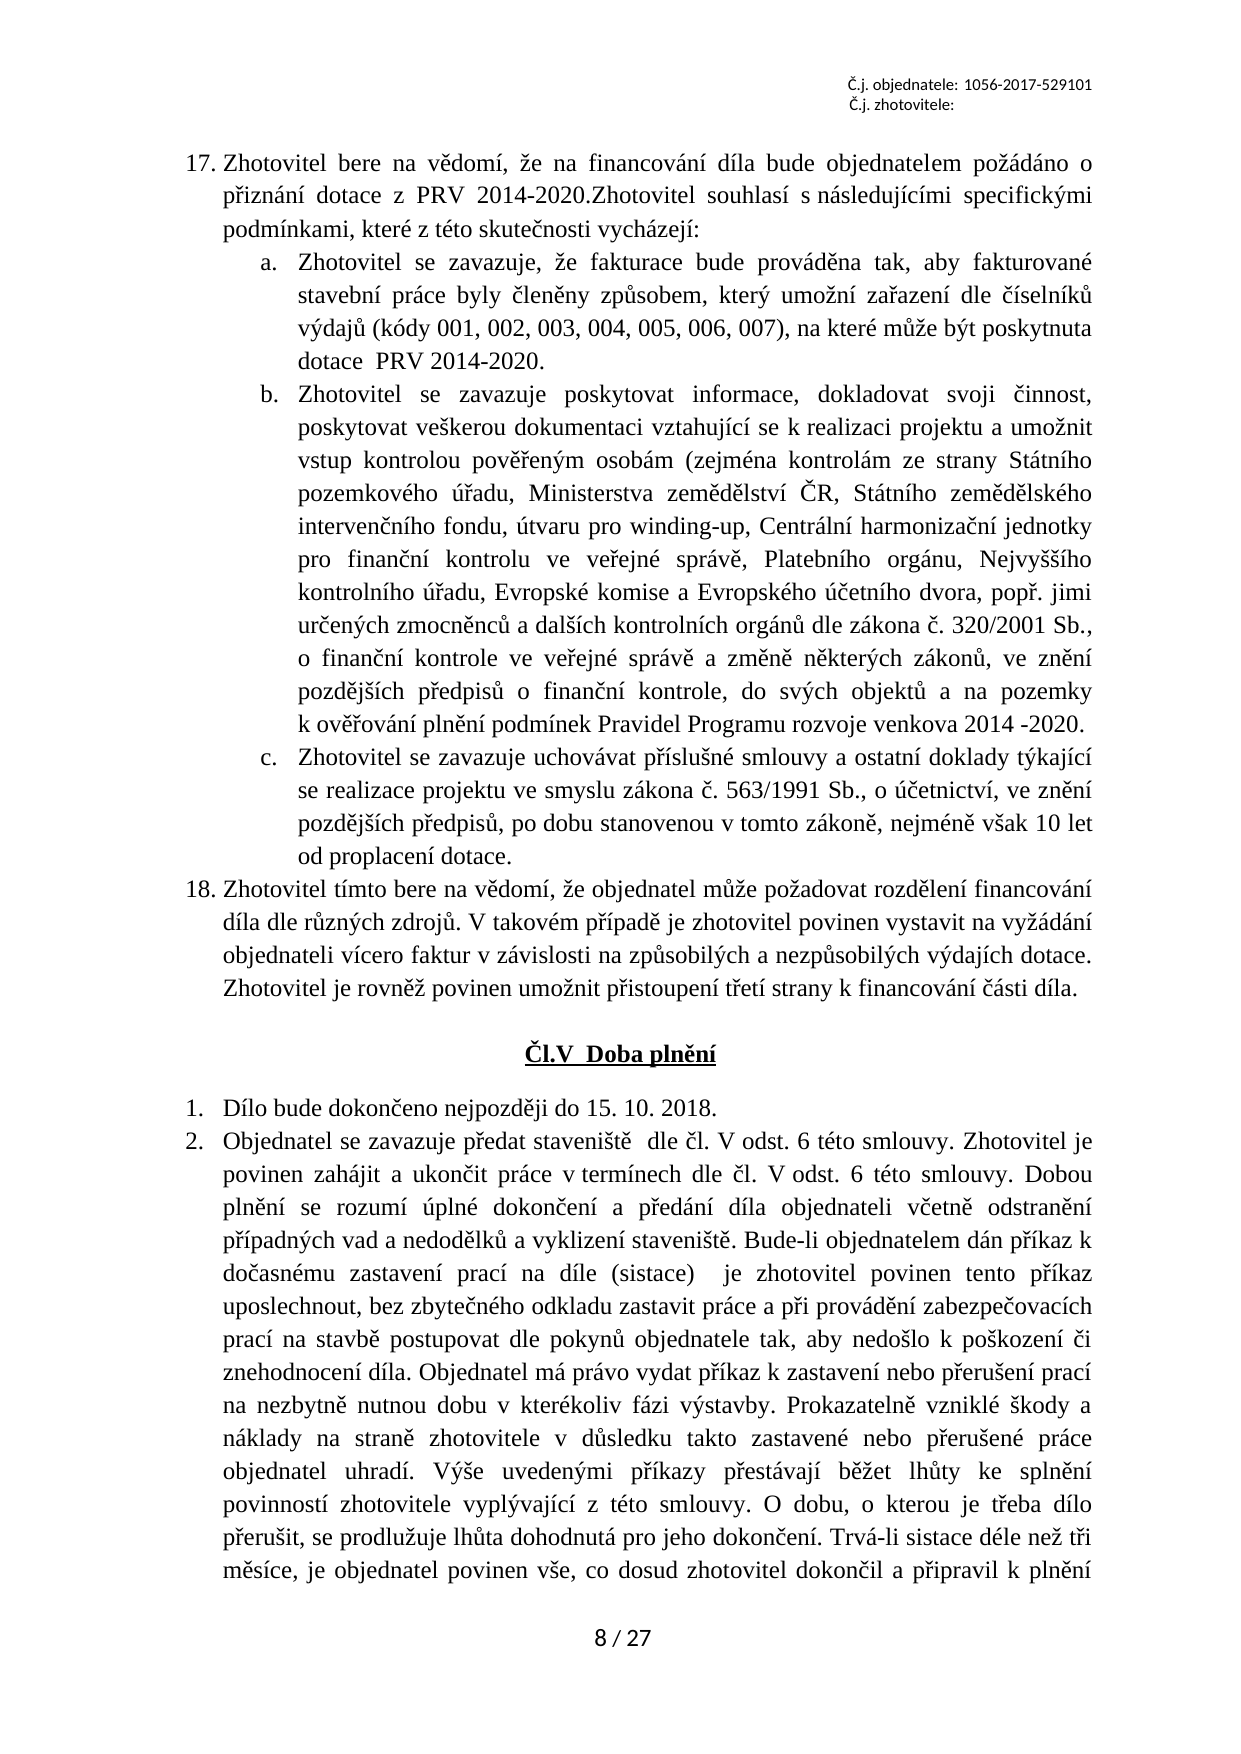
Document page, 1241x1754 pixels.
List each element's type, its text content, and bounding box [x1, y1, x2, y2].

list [185, 1126, 1093, 1584]
list Dílo bude dokončeno nejpozději do 15. 10. 2018. [185, 1093, 1093, 1122]
list Zhotovitel bere na vědomí, že na financování díla bude objednatelem požádáno o přiznání dotace z PRV 2014-2020.Zhotovitel souhlasí s následujícími specifickými podmínkami, které z této skutečnosti vycházejí: [185, 148, 1093, 242]
list Zhotovitel se zavazuje uchovávat příslušné smlouvy a ostatní doklady týkající se realizace projektu ve smyslu zákona č. 563/1991 Sb., o účetnictví, ve znění pozdějších předpisů, po dobu stanovenou v tomto zákoně, nejméně však 10 let od proplacení dotace. [260, 742, 1093, 870]
text Čl.V Doba plnění [148, 1039, 1093, 1068]
list Zhotovitel se zavazuje poskytovat informace, dokladovat svoji činnost, poskytovat veškerou dokumentaci vztahující se k realizaci projektu a umožnit vstup kontrolou pověřeným osobám (zejména kontrolám ze strany Státního pozemkového úřadu, Ministerstva zemědělství ČR, Státního zemědělského intervenčního fondu, útvaru pro winding-up, Centrální harmonizační jednotky pro finanční kontrolu ve veřejné správě, Platebního orgánu, Nejvyššího kontrolního úřadu, Evropské komise a Evropského účetního dvora, popř. jimi určených zmocněnců a dalších kontrolních orgánů dle zákona č. 320/2001 Sb., o finanční kontrole ve veřejné správě a změně některých zákonů, ve znění pozdějších předpisů o finanční kontrole, do svých objektů a na pozemky k ověřování plnění podmínek Pravidel Programu rozvoje venkova 2014 -2020. [260, 379, 1093, 738]
list Zhotovitel se zavazuje, že fakturace bude prováděna tak, aby fakturované stavební práce byly členěny způsobem, který umožní zařazení dle číselníků výdajů (kódy 001, 002, 003, 004, 005, 006, 007), na které může být poskytnuta dotace PRV 2014-2020. [260, 247, 1093, 374]
list Zhotovitel tímto bere na vědomí, že objednatel může požadovat rozdělení financování díla dle různých zdrojů. V takovém případě je zhotovitel povinen vystavit na vyžádání objednateli vícero faktur v závislosti na způsobilých a nezpůsobilých výdajích dotace. Zhotovitel je rovněž povinen umožnit přistoupení třetí strany k financování části díla. [185, 874, 1093, 1002]
